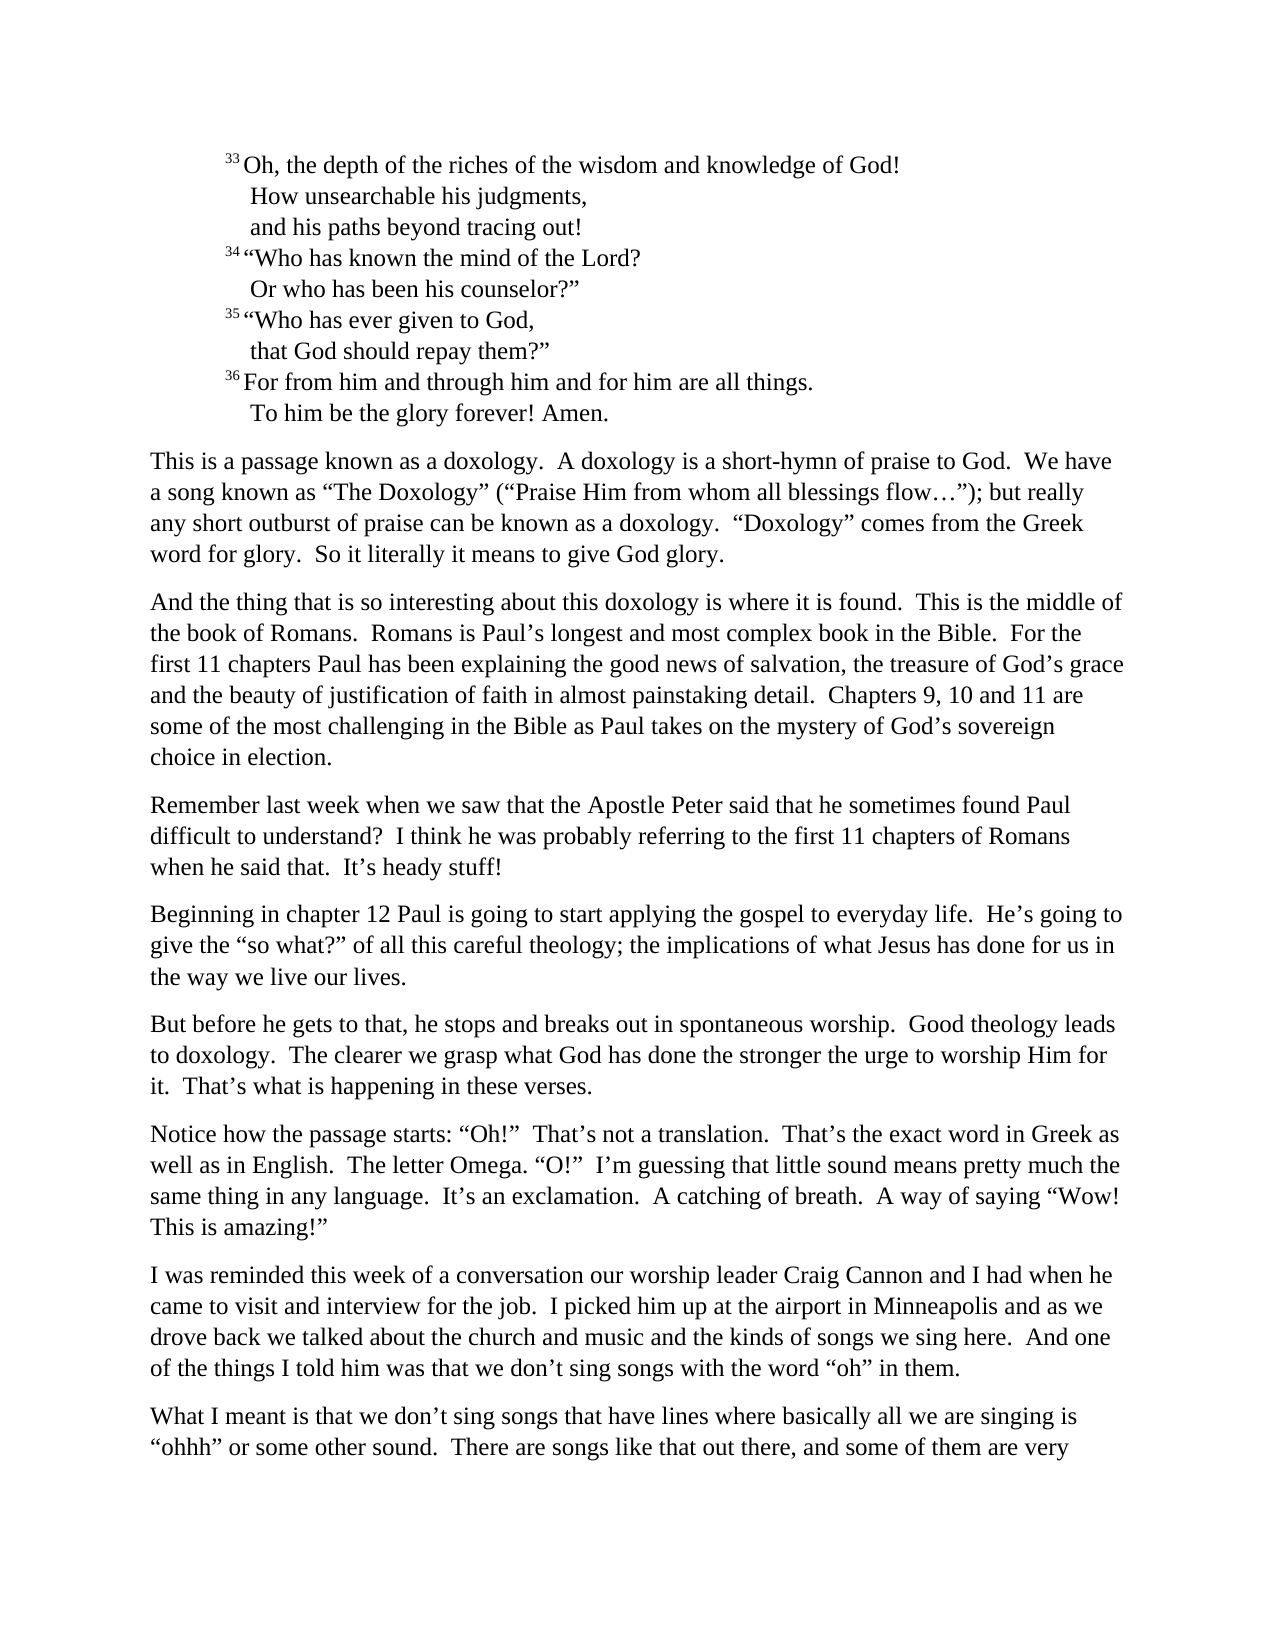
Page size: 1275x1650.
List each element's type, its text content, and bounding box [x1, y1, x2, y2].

text 33 Oh, the depth of the riches of the wisdom and knowledge of God! How unsearchable his judgments, and his paths beyond tracing out! 34 “Who has known the mind of the Lord? Or who has been his counselor?” 35 “Who has ever given to God, that God should repay them?” 36 For from him and through him and for him are all things. To him be the glory forever! Amen. [225, 150, 1125, 427]
text Notice how the passage starts: “Oh!” That’s not a translation. That’s the exact word in Greek as well as in English. The letter Omega. “O!” I’m guessing that little sound means pretty much the same thing in any language. It’s an exclamation. A catching of breath. A way of saying “Wow! This is amazing!” [150, 1119, 1125, 1241]
text Remember last week when we saw that the Apostle Peter said that he sometimes found Paul difficult to understand? I think he was probably referring to the first 11 chapters of Romans when he said that. It’s heady stuff! [150, 790, 1125, 881]
text Beginning in chapter 12 Paul is going to start applying the gospel to everyday life. He’s going to give the “so what?” of all this careful theology; the implications of what Jesus has done for us in the way we live our lives. [150, 899, 1125, 990]
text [150, 1401, 1125, 1461]
text I was reminded this week of a conversation our worship leader Craig Cannon and I had when he came to visit and interview for the job. I picked him up at the airport in Minneapolis and as we drove back we talked about the church and music and the kinds of songs we sing here. And one of the things I told him was that we don’t sing songs with the word “oh” in them. [150, 1260, 1125, 1382]
text But before he gets to that, he stops and breaks out in spontaneous worship. Good theology leads to doxology. The clearer we grasp what God has done the stronger the urge to worship Him for it. That’s what is happening in these verses. [150, 1009, 1125, 1100]
text And the thing that is so interesting about this doxology is where it is found. This is the middle of the book of Romans. Romans is Paul’s longest and most complex book in the Bible. For the first 11 chapters Paul has been explaining the good news of salvation, the treasure of God’s grace and the beauty of justification of faith in almost painstaking detail. Chapters 9, 10 and 11 are some of the most challenging in the Bible as Paul takes on the mystery of God’s sovereign choice in election. [150, 587, 1125, 771]
text This is a passage known as a doxology. A doxology is a short-hymn of praise to God. We have a song known as “The Doxology” (“Praise Him from whom all blessings flow…”); but really any short outburst of praise can be known as a doxology. “Doxology” comes from the Greek word for glory. So it literally it means to give God glory. [150, 446, 1125, 568]
